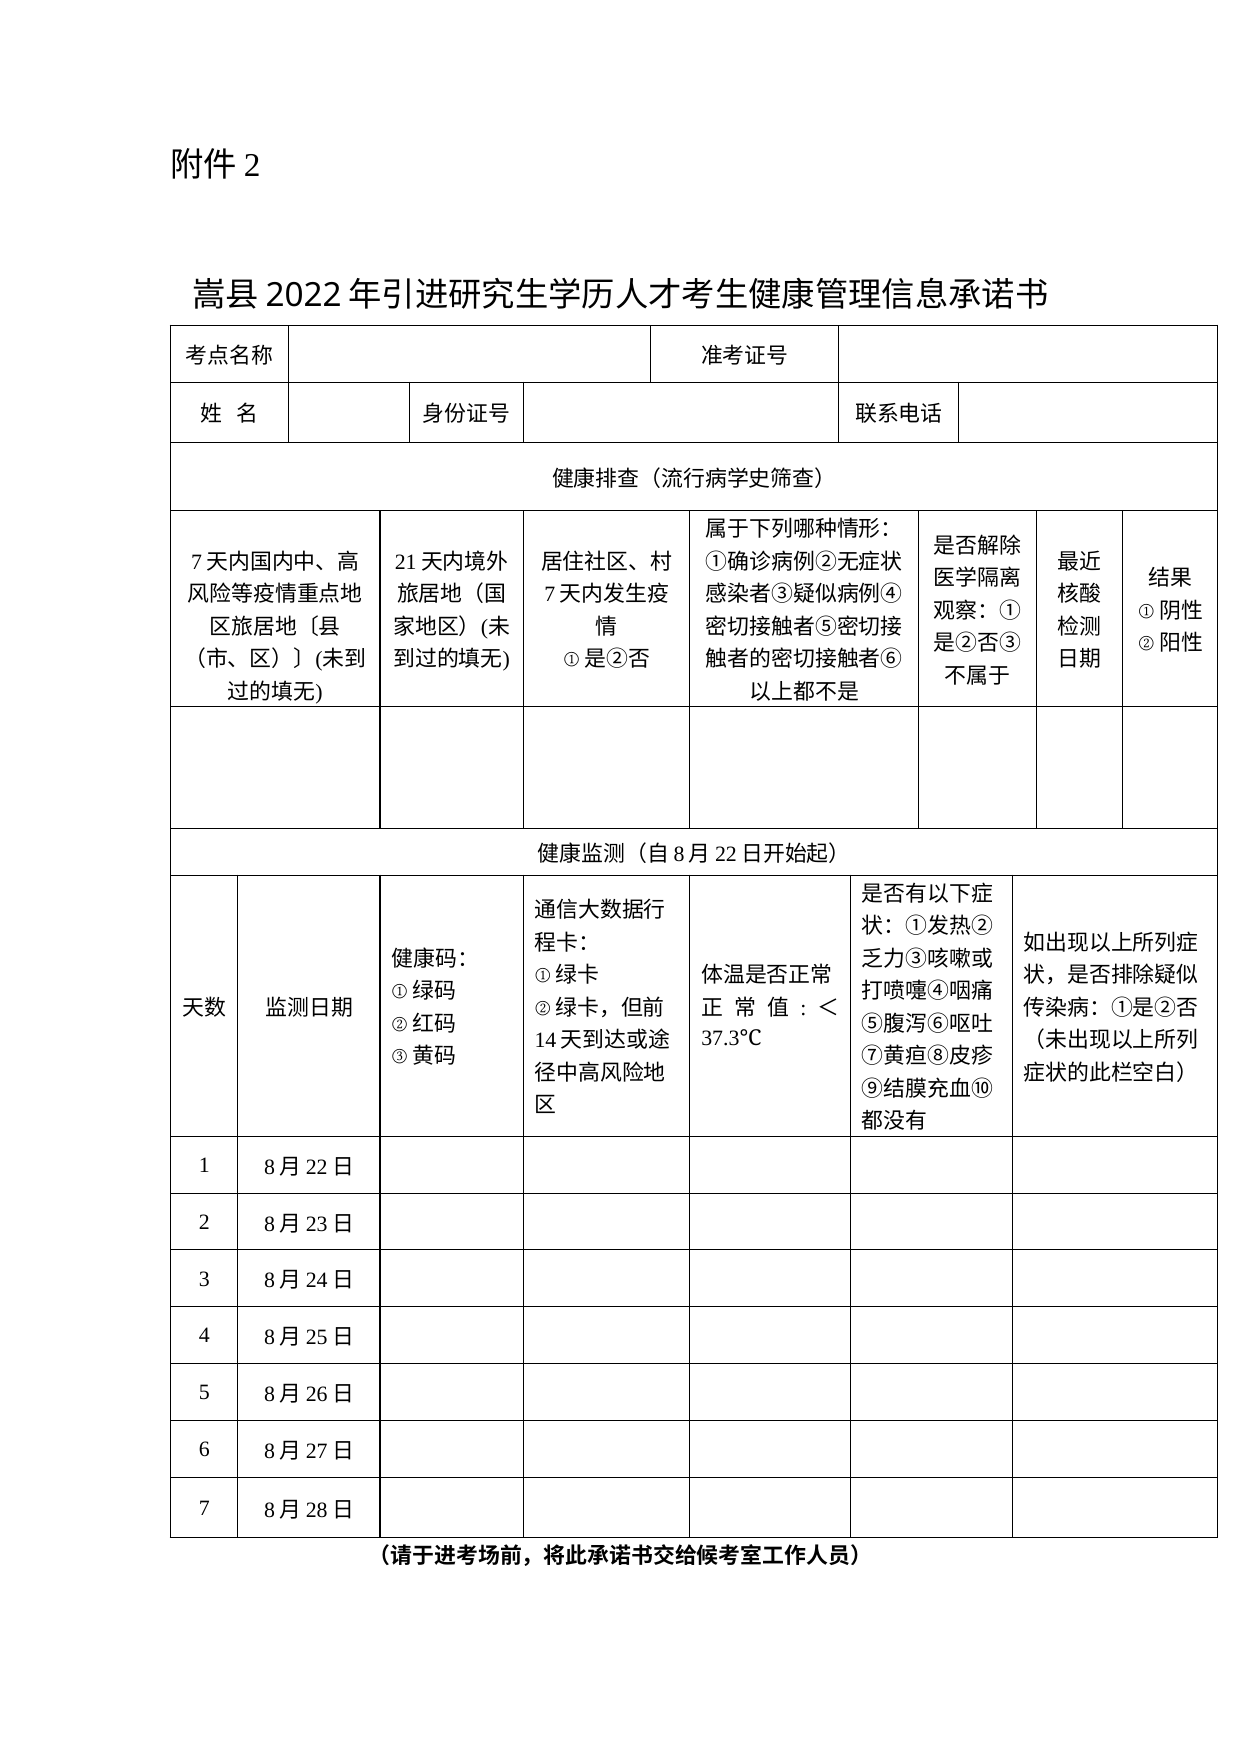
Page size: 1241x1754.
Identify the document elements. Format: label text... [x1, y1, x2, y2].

table_cell [524, 1421, 689, 1477]
table_cell [524, 383, 838, 442]
table_cell 结果 ①阴性 ②阳性 [1123, 511, 1217, 706]
table_cell 联系电话 [839, 383, 958, 442]
table_cell 是否有以下症状：①发热②乏力③咳嗽或打喷嚏④咽痛⑤腹泻⑥呕吐⑦黄疸⑧皮疹⑨结膜充血⑩都没有 [851, 876, 1012, 1136]
table_cell 2 [171, 1194, 237, 1249]
table_cell [381, 1137, 523, 1192]
table_cell 健康排查（流行病学史筛查） [171, 443, 1217, 510]
table_cell 是否解除医学隔离观察：①是②否③不属于 [919, 511, 1036, 706]
table_cell [524, 1137, 689, 1192]
table_cell [851, 1250, 1012, 1306]
table_cell 8月26日 [238, 1364, 379, 1420]
table_cell 8月25日 [238, 1307, 379, 1363]
table_cell [690, 1137, 850, 1192]
table_cell 8月23日 [238, 1194, 379, 1249]
table_cell [690, 1307, 850, 1363]
table_cell 居住社区、村7天内发生疫情 ①是②否 [524, 511, 689, 706]
table_cell [289, 383, 409, 442]
table_cell [690, 1364, 850, 1420]
table_cell [919, 707, 1036, 828]
table_header [839, 326, 1217, 382]
table_cell 8月24日 [238, 1250, 379, 1306]
table_cell 如出现以上所列症状，是否排除疑似传染病：①是②否（未出现以上所列症状的此栏空白） [1013, 876, 1217, 1136]
table_cell [1013, 1421, 1217, 1477]
table_cell [524, 1307, 689, 1363]
text 附件2 [170, 129, 1070, 194]
table_cell [381, 1250, 523, 1306]
table_cell 5 [171, 1364, 237, 1420]
table_cell [690, 1478, 850, 1537]
table_cell [381, 1421, 523, 1477]
table_cell [381, 1307, 523, 1363]
table_cell [1013, 1307, 1217, 1363]
table_cell [851, 1364, 1012, 1420]
table_cell [381, 1364, 523, 1420]
table_cell 6 [171, 1421, 237, 1477]
table_cell [851, 1194, 1012, 1249]
table_cell 健康码： ①绿码 ②红码 ③黄码 [381, 876, 523, 1136]
table_cell [851, 1307, 1012, 1363]
table_cell [524, 1250, 689, 1306]
table_cell 身份证号 [410, 383, 523, 442]
table_cell [1013, 1364, 1217, 1420]
table_cell [171, 707, 379, 828]
table_cell 天数 [171, 876, 237, 1136]
table_cell [1013, 1478, 1217, 1537]
table_cell 监测日期 [238, 876, 379, 1136]
table_cell 1 [171, 1137, 237, 1192]
table_cell [524, 1478, 689, 1537]
table_cell [381, 707, 523, 828]
table_cell [690, 1421, 850, 1477]
table_cell 4 [171, 1307, 237, 1363]
table_cell 8月27日 [238, 1421, 379, 1477]
table_cell [690, 707, 918, 828]
table_header 准考证号 [651, 326, 838, 382]
table_header 考点名称 [171, 326, 288, 382]
table_cell 3 [171, 1250, 237, 1306]
table_cell [690, 1194, 850, 1249]
table_cell 健康监测（自8月22日开始起） [171, 829, 1217, 874]
table_cell [524, 707, 689, 828]
table_cell 属于下列哪种情形：①确诊病例②无症状感染者③疑似病例④密切接触者⑤密切接触者的密切接触者⑥以上都不是 [690, 511, 918, 706]
table_cell 最近核酸检测日期 [1037, 511, 1122, 706]
table_cell [959, 383, 1217, 442]
table_cell [524, 1194, 689, 1249]
table_cell [1013, 1137, 1217, 1192]
table_cell [851, 1478, 1012, 1537]
table_cell 7 [171, 1478, 237, 1537]
table_cell [524, 1364, 689, 1420]
table_cell 姓 名 [171, 383, 288, 442]
table_cell 通信大数据行程卡： ①绿卡 ②绿卡，但前14天到达或途径中高风险地区 [524, 876, 689, 1136]
table_cell 7天内国内中、高风险等疫情重点地区旅居地〔县（市、区）〕(未到过的填无) [171, 511, 379, 706]
table_cell [1013, 1194, 1217, 1249]
table_cell [1037, 707, 1122, 828]
table_cell [1013, 1250, 1217, 1306]
table_cell 8月28日 [238, 1478, 379, 1537]
table_cell [851, 1137, 1012, 1192]
table_header [289, 326, 650, 382]
table_cell 8月22日 [238, 1137, 379, 1192]
table_cell [851, 1421, 1012, 1477]
table_cell [1123, 707, 1217, 828]
table_cell [690, 1250, 850, 1306]
text （请于进考场前，将此承诺书交给候考室工作人员） [170, 1538, 1070, 1570]
table_cell 21天内境外旅居地（国家地区）(未到过的填无) [381, 511, 523, 706]
table_cell 体温是否正常 正常值:＜37.3℃ [690, 876, 850, 1136]
table_cell [381, 1478, 523, 1537]
table_cell [381, 1194, 523, 1249]
text 嵩县2022年引进研究生学历人才考生健康管理信息承诺书 [170, 259, 1070, 324]
